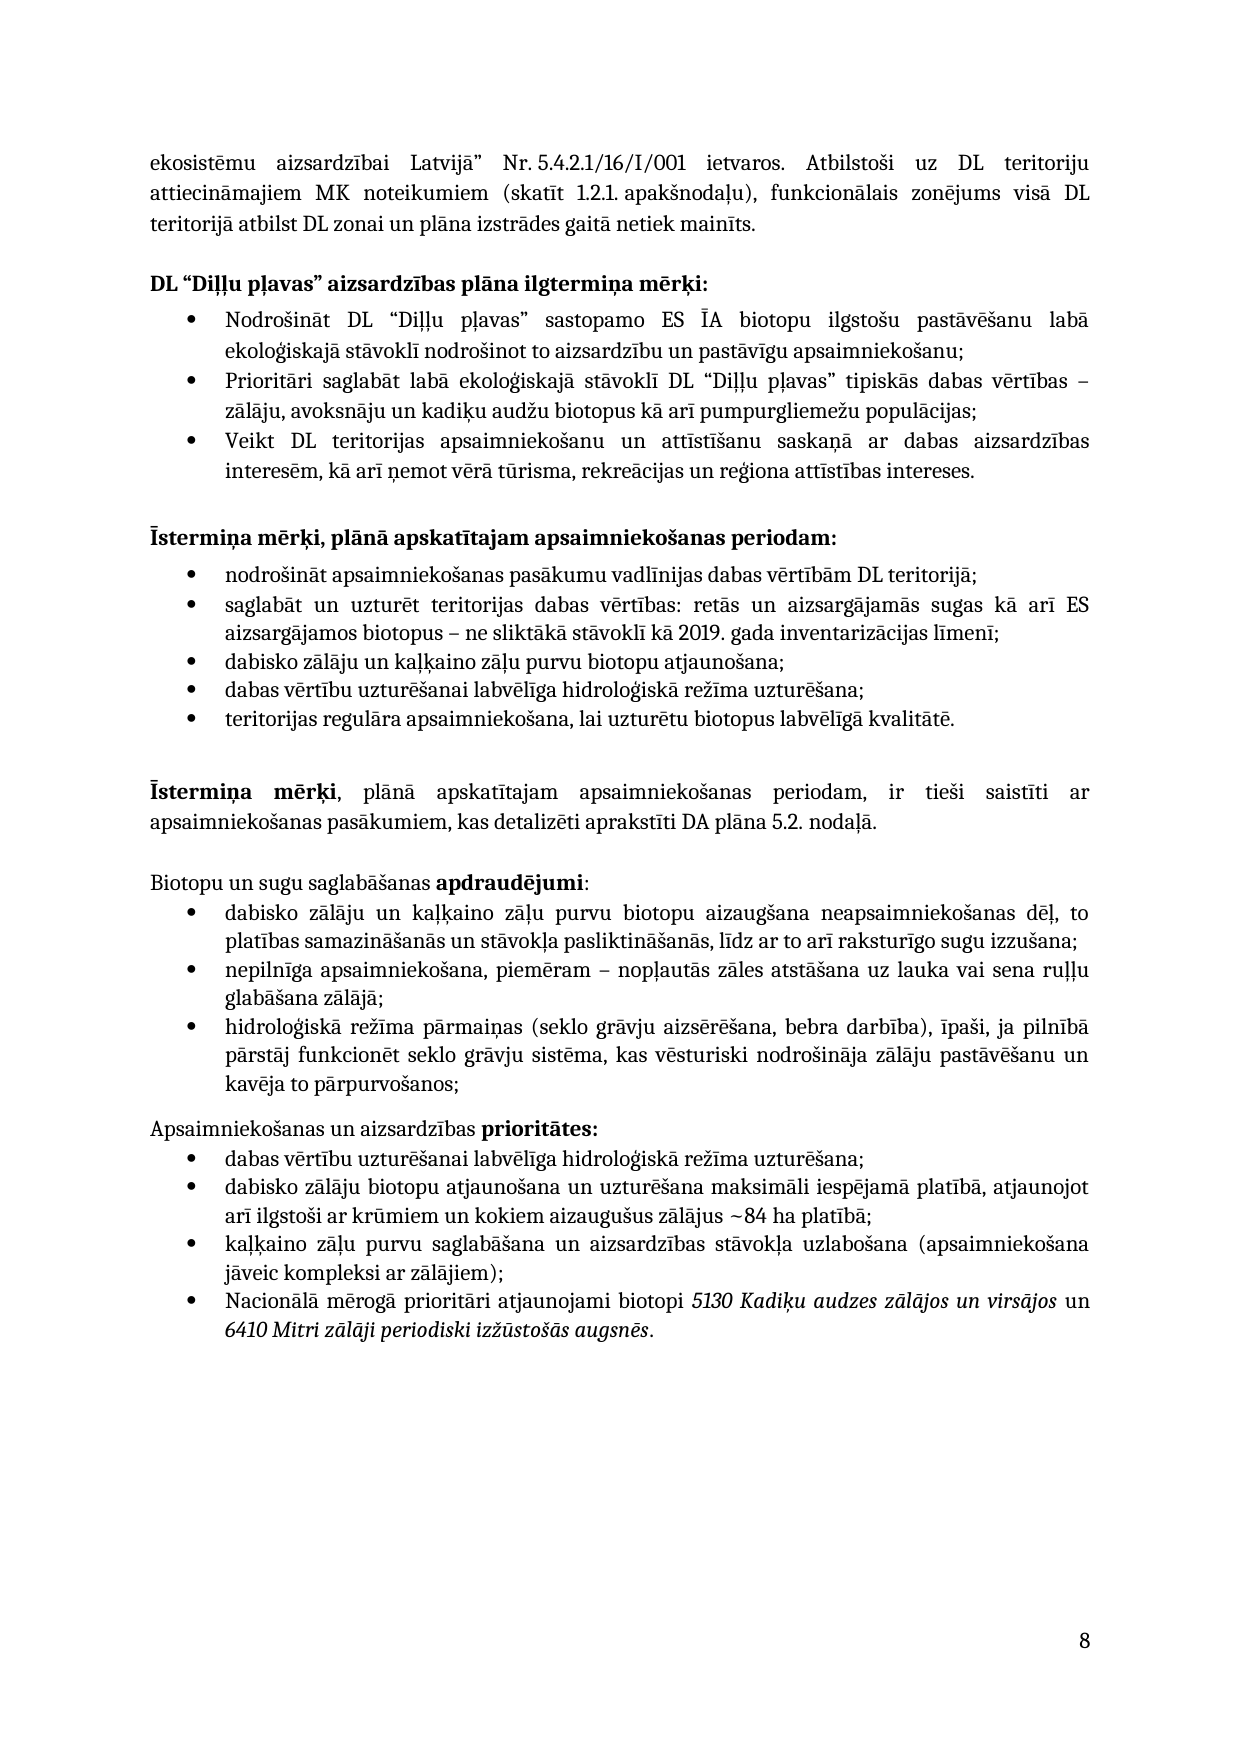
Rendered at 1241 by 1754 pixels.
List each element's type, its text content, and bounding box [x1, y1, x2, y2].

list dabisko zālāju un kaļķaino zāļu purvu biotopu aizaugšana neapsaimniekošanas dēļ, to platības samazināšanās un stāvokļa pasliktināšanās, līdz ar to arī raksturīgo sugu izzušana; [187, 900, 1090, 954]
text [150, 150, 1090, 237]
text Biotopu un sugu saglabāšanas apdraudējumi: [150, 869, 1090, 896]
list Prioritāri saglabāt labā ekoloģiskajā stāvoklī DL “Diļļu pļavas” tipiskās dabas vērtības – zālāju, avoksnāju un kadiķu audžu biotopus kā arī pumpurgliemežu populācijas; [187, 368, 1090, 424]
text Apsaimniekošanas un aizsardzības prioritātes: [150, 1116, 1090, 1142]
list Nacionālā mērogā prioritāri atjaunojami biotopi 5130 Kadiķu audzes zālājos un virsājos un 6410 Mitri zālāji periodiski izžūstošās augsnēs. [187, 1288, 1090, 1343]
list hidroloģiskā režīma pārmaiņas (seklo grāvju aizsērēšana, bebra darbība), īpaši, ja pilnībā pārstāj funkcionēt seklo grāvju sistēma, kas vēsturiski nodrošināja zālāju pastāvēšanu un kavēja to pārpurvošanos; [187, 1013, 1090, 1097]
list nepilnīga apsaimniekošana, piemēram – nopļautās zāles atstāšana uz lauka vai sena ruļļu glabāšana zālājā; [187, 957, 1090, 1011]
list kaļķaino zāļu purvu saglabāšana un aizsardzības stāvokļa uzlabošana (apsaimniekošana jāveic kompleksi ar zālājiem); [187, 1231, 1090, 1286]
list Veikt DL teritorijas apsaimniekošanu un attīstīšanu saskaņā ar dabas aizsardzības interesēm, kā arī ņemot vērā tūrisma, rekreācijas un reģiona attīstības intereses. [187, 428, 1090, 485]
text Īstermiņa mērķi, plānā apskatītajam apsaimniekošanas periodam, ir tieši saistīti ar apsaimniekošanas pasākumiem, kas detalizēti aprakstīti DA plāna 5.2. nodaļā. [150, 779, 1090, 836]
text DL “Diļļu pļavas” aizsardzības plāna ilgtermiņa mērķi: [150, 271, 1090, 297]
list dabisko zālāju biotopu atjaunošana un uzturēšana maksimāli iespējamā platībā, atjaunojot arī ilgstoši ar krūmiem un kokiem aizaugušus zālājus ~84 ha platībā; [187, 1174, 1090, 1229]
list dabas vērtību uzturēšanai labvēlīga hidroloģiskā režīma uzturēšana; [187, 677, 1090, 703]
text Īstermiņa mērķi, plānā apskatītajam apsaimniekošanas periodam: [150, 525, 1090, 551]
list saglabāt un uzturēt teritorijas dabas vērtības: retās un aizsargājamās sugas kā arī ES aizsargājamos biotopus – ne sliktākā stāvoklī kā 2019. gada inventarizācijas līmenī; [187, 592, 1090, 646]
list Nodrošināt DL “Diļļu pļavas” sastopamo ES ĪA biotopu ilgstošu pastāvēšanu labā ekoloģiskajā stāvoklī nodrošinot to aizsardzību un pastāvīgu apsaimniekošanu; [187, 307, 1090, 364]
list nodrošināt apsaimniekošanas pasākumu vadlīnijas dabas vērtībām DL teritorijā; [187, 561, 1090, 588]
list teritorijas regulāra apsaimniekošana, lai uzturētu biotopus labvēlīgā kvalitātē. [187, 705, 1090, 732]
list dabas vērtību uzturēšanai labvēlīga hidroloģiskā režīma uzturēšana; [187, 1146, 1090, 1172]
list dabisko zālāju un kaļķaino zāļu purvu biotopu atjaunošana; [187, 648, 1090, 675]
